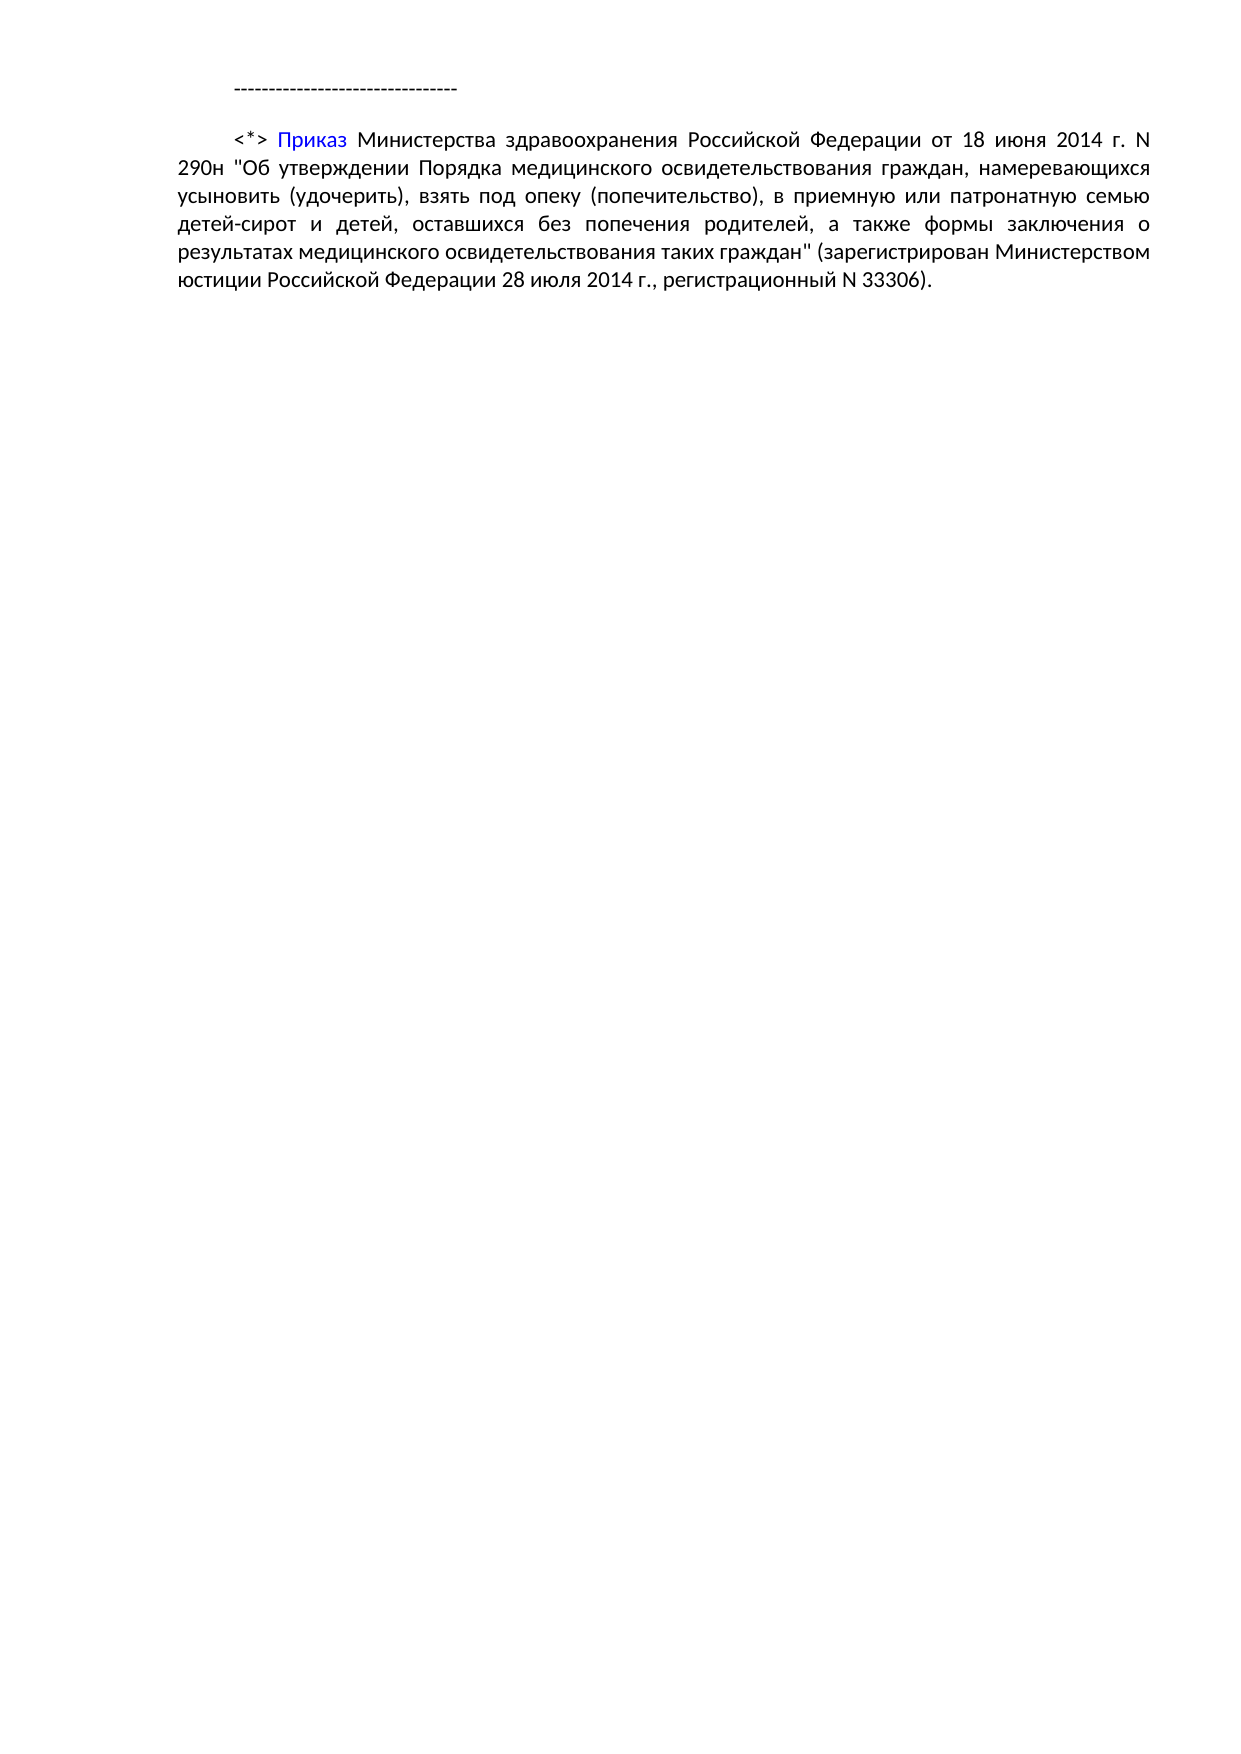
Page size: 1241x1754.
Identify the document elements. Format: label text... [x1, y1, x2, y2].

text <*> Приказ Министерства здравоохранения Российской Федерации от 18 июня 2014 г. N 290н "Об утверждении Порядка медицинского освидетельствования граждан, намеревающихся усыновить (удочерить), взять под опеку (попечительство), в приемную или патронатную семью детей-сирот и детей, оставшихся без попечения родителей, а также формы заключения о результатах медицинского освидетельствования таких граждан" (зарегистрирован Министерством юстиции Российской Федерации 28 июля 2014 г., регистрационный N 33306). [177, 125, 1152, 293]
text -------------------------------- [177, 74, 1152, 102]
